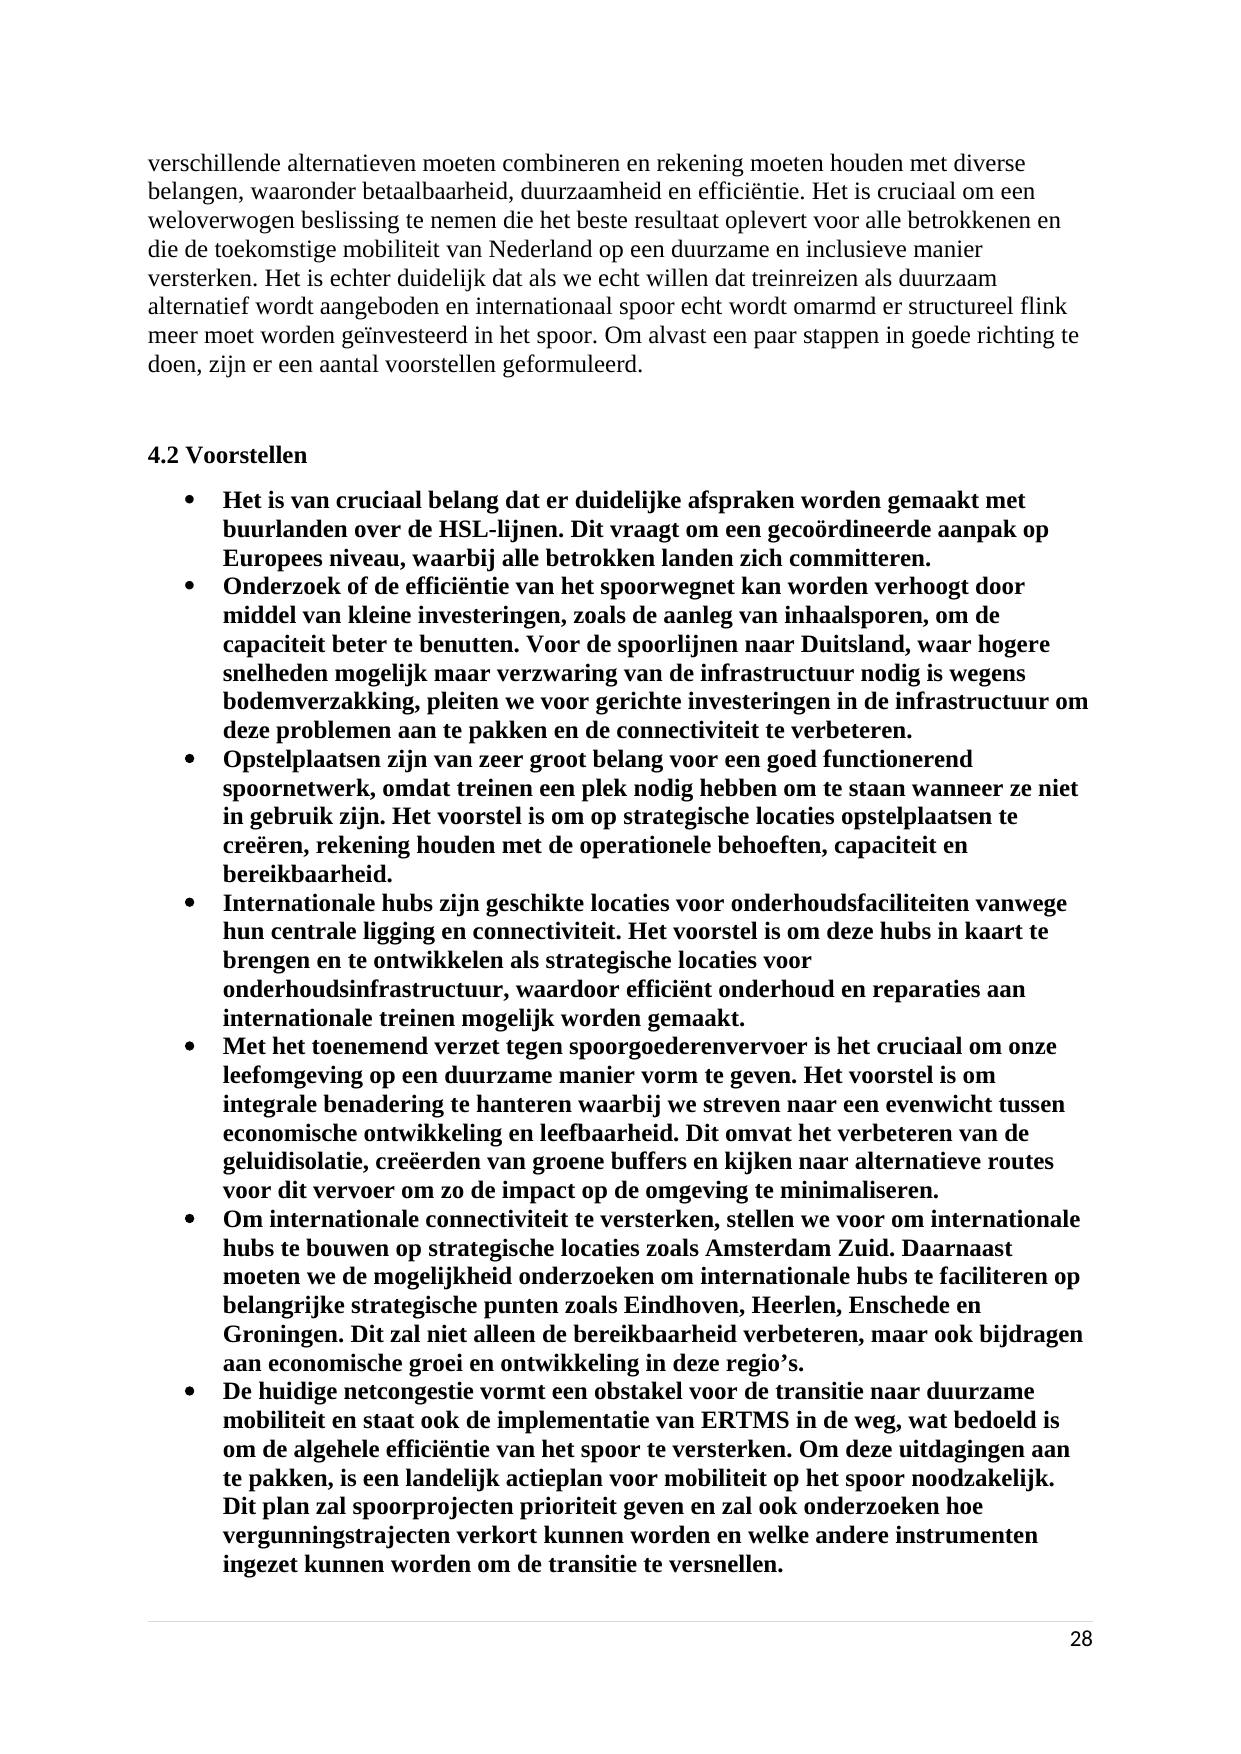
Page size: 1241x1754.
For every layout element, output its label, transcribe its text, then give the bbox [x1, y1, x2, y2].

text 4.2 Voorstellen [148, 440, 1093, 468]
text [148, 148, 1093, 378]
list Het is van cruciaal belang dat er duidelijke afspraken worden gemaakt met buurlanden over de HSL-lijnen. Dit vraagt om een gecoördineerde aanpak op Europees niveau, waarbij alle betrokken landen zich committeren. [185, 485, 1093, 571]
list Met het toenemend verzet tegen spoorgoederenvervoer is het cruciaal om onze leefomgeving op een duurzame manier vorm te geven. Het voorstel is om integrale benadering te hanteren waarbij we streven naar een evenwicht tussen economische ontwikkeling en leefbaarheid. Dit omvat het verbeteren van de geluidisolatie, creëerden van groene buffers en kijken naar alternatieve routes voor dit vervoer om zo de impact op de omgeving te minimaliseren. [185, 1031, 1093, 1204]
list Om internationale connectiviteit te versterken, stellen we voor om internationale hubs te bouwen op strategische locaties zoals Amsterdam Zuid. Daarnaast moeten we de mogelijkheid onderzoeken om internationale hubs te faciliteren op belangrijke strategische punten zoals Eindhoven, Heerlen, Enschede en Groningen. Dit zal niet alleen de bereikbaarheid verbeteren, maar ook bijdragen aan economische groei en ontwikkeling in deze regio’s. [185, 1204, 1093, 1376]
list De huidige netcongestie vormt een obstakel voor de transitie naar duurzame mobiliteit en staat ook de implementatie van ERTMS in de weg, wat bedoeld is om de algehele efficiëntie van het spoor te versterken. Om deze uitdagingen aan te pakken, is een landelijk actieplan voor mobiliteit op het spoor noodzakelijk. Dit plan zal spoorprojecten prioriteit geven en zal ook onderzoeken hoe vergunningstrajecten verkort kunnen worden en welke andere instrumenten ingezet kunnen worden om de transitie te versnellen. [185, 1376, 1093, 1578]
list Opstelplaatsen zijn van zeer groot belang voor een goed functionerend spoornetwerk, omdat treinen een plek nodig hebben om te staan wanneer ze niet in gebruik zijn. Het voorstel is om op strategische locaties opstelplaatsen te creëren, rekening houden met de operationele behoeften, capaciteit en bereikbaarheid. [185, 744, 1093, 888]
list Internationale hubs zijn geschikte locaties voor onderhoudsfaciliteiten vanwege hun centrale ligging en connectiviteit. Het voorstel is om deze hubs in kaart te brengen en te ontwikkelen als strategische locaties voor onderhoudsinfrastructuur, waardoor efficiënt onderhoud en reparaties aan internationale treinen mogelijk worden gemaakt. [185, 888, 1093, 1031]
list Onderzoek of de efficiëntie van het spoorwegnet kan worden verhoogt door middel van kleine investeringen, zoals de aanleg van inhaalsporen, om de capaciteit beter te benutten. Voor de spoorlijnen naar Duitsland, waar hogere snelheden mogelijk maar verzwaring van de infrastructuur nodig is wegens bodemverzakking, pleiten we voor gerichte investeringen in de infrastructuur om deze problemen aan te pakken en de connectiviteit te verbeteren. [185, 571, 1093, 744]
